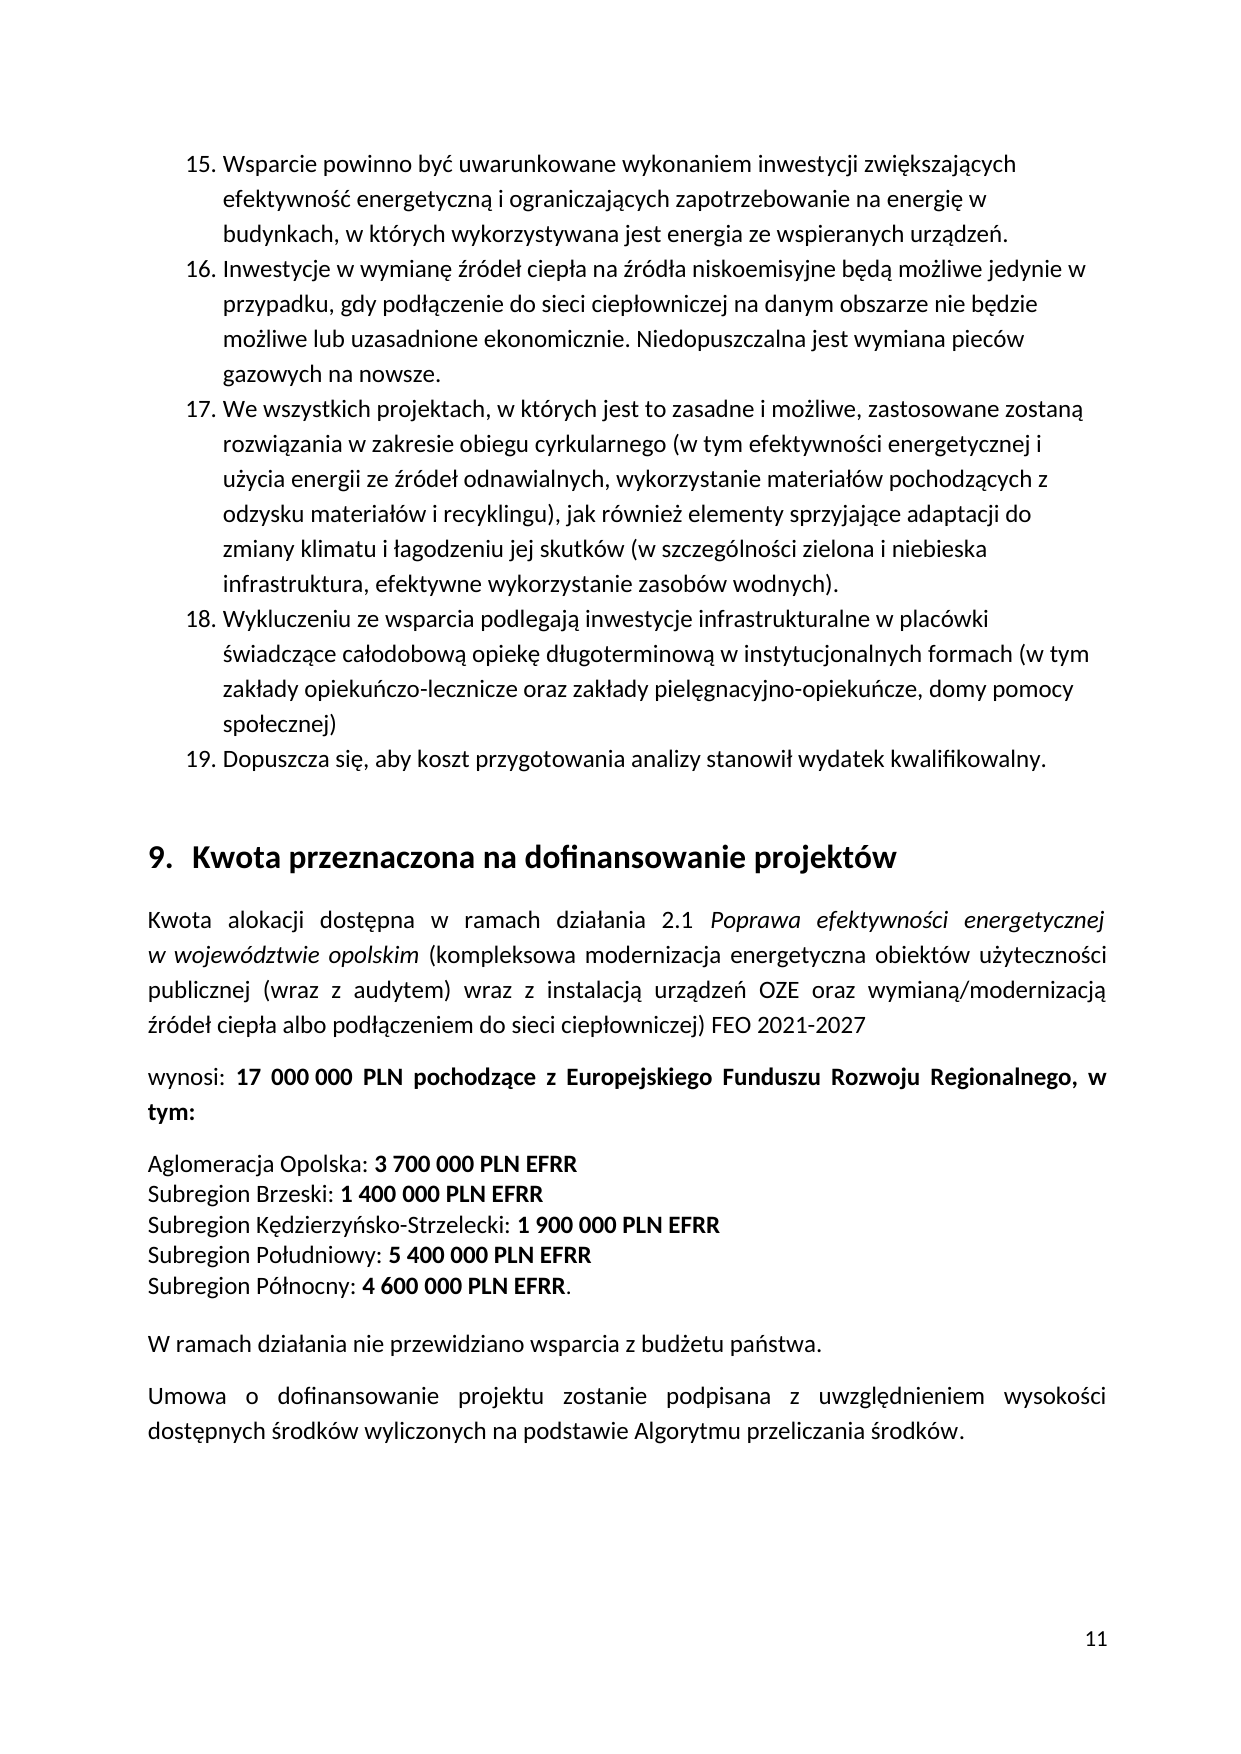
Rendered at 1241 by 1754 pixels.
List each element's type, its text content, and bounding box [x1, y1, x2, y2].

text Subregion Kędzierzyńsko-Strzelecki: 1 900 000 PLN EFRR [148, 1209, 1107, 1239]
list Dopuszcza się, aby koszt przygotowania analizy stanowił wydatek kwalifikowalny. [185, 743, 1107, 773]
text wynosi: 17 000 000 PLN pochodzące z Europejskiego Funduszu Rozwoju Regionalnego, w tym: [148, 1061, 1107, 1127]
text Kwota alokacji dostępna w ramach działania 2.1 Poprawa efektywności energetycznej w województwie opolskim (kompleksowa modernizacja energetyczna obiektów użyteczności publicznej (wraz z audytem) wraz z instalacją urządzeń OZE oraz wymianą/modernizacją źródeł ciepła albo podłączeniem do sieci ciepłowniczej) FEO 2021-2027 [148, 904, 1107, 1040]
list We wszystkich projektach, w których jest to zasadne i możliwe, zastosowane zostaną rozwiązania w zakresie obiegu cyrkularnego (w tym efektywności energetycznej i użycia energii ze źródeł odnawialnych, wykorzystanie materiałów pochodzących z odzysku materiałów i recyklingu), jak również elementy sprzyjające adaptacji do zmiany klimatu i łagodzeniu jej skutków (w szczególności zielona i niebieska infrastruktura, efektywne wykorzystanie zasobów wodnych). [185, 393, 1107, 598]
list Wsparcie powinno być uwarunkowane wykonaniem inwestycji zwiększających efektywność energetyczną i ograniczających zapotrzebowanie na energię w budynkach, w których wykorzystywana jest energia ze wspieranych urządzeń. [185, 148, 1107, 248]
text Subregion Brzeski: 1 400 000 PLN EFRR [148, 1178, 1107, 1209]
text Umowa o dofinansowanie projektu zostanie podpisana z uwzględnieniem wysokości dostępnych środków wyliczonych na podstawie Algorytmu przeliczania środków. [148, 1380, 1107, 1446]
subtitle Kwota przeznaczona na dofinansowanie projektów [148, 836, 1107, 876]
list Wykluczeniu ze wsparcia podlegają inwestycje infrastrukturalne w placówki świadczące całodobową opiekę długoterminową w instytucjonalnych formach (w tym zakłady opiekuńczo-lecznicze oraz zakłady pielęgnacyjno-opiekuńcze, domy pomocy społecznej) [185, 603, 1107, 738]
text Subregion Południowy: 5 400 000 PLN EFRR [148, 1239, 1107, 1270]
list Inwestycje w wymianę źródeł ciepła na źródła niskoemisyjne będą możliwe jedynie w przypadku, gdy podłączenie do sieci ciepłowniczej na danym obszarze nie będzie możliwe lub uzasadnione ekonomicznie. Niedopuszczalna jest wymiana pieców gazowych na nowsze. [185, 253, 1107, 388]
text W ramach działania nie przewidziano wsparcia z budżetu państwa. [148, 1328, 1107, 1359]
text Aglomeracja Opolska: 3 700 000 PLN EFRR [148, 1148, 1107, 1178]
text Subregion Północny: 4 600 000 PLN EFRR. [148, 1270, 1107, 1301]
